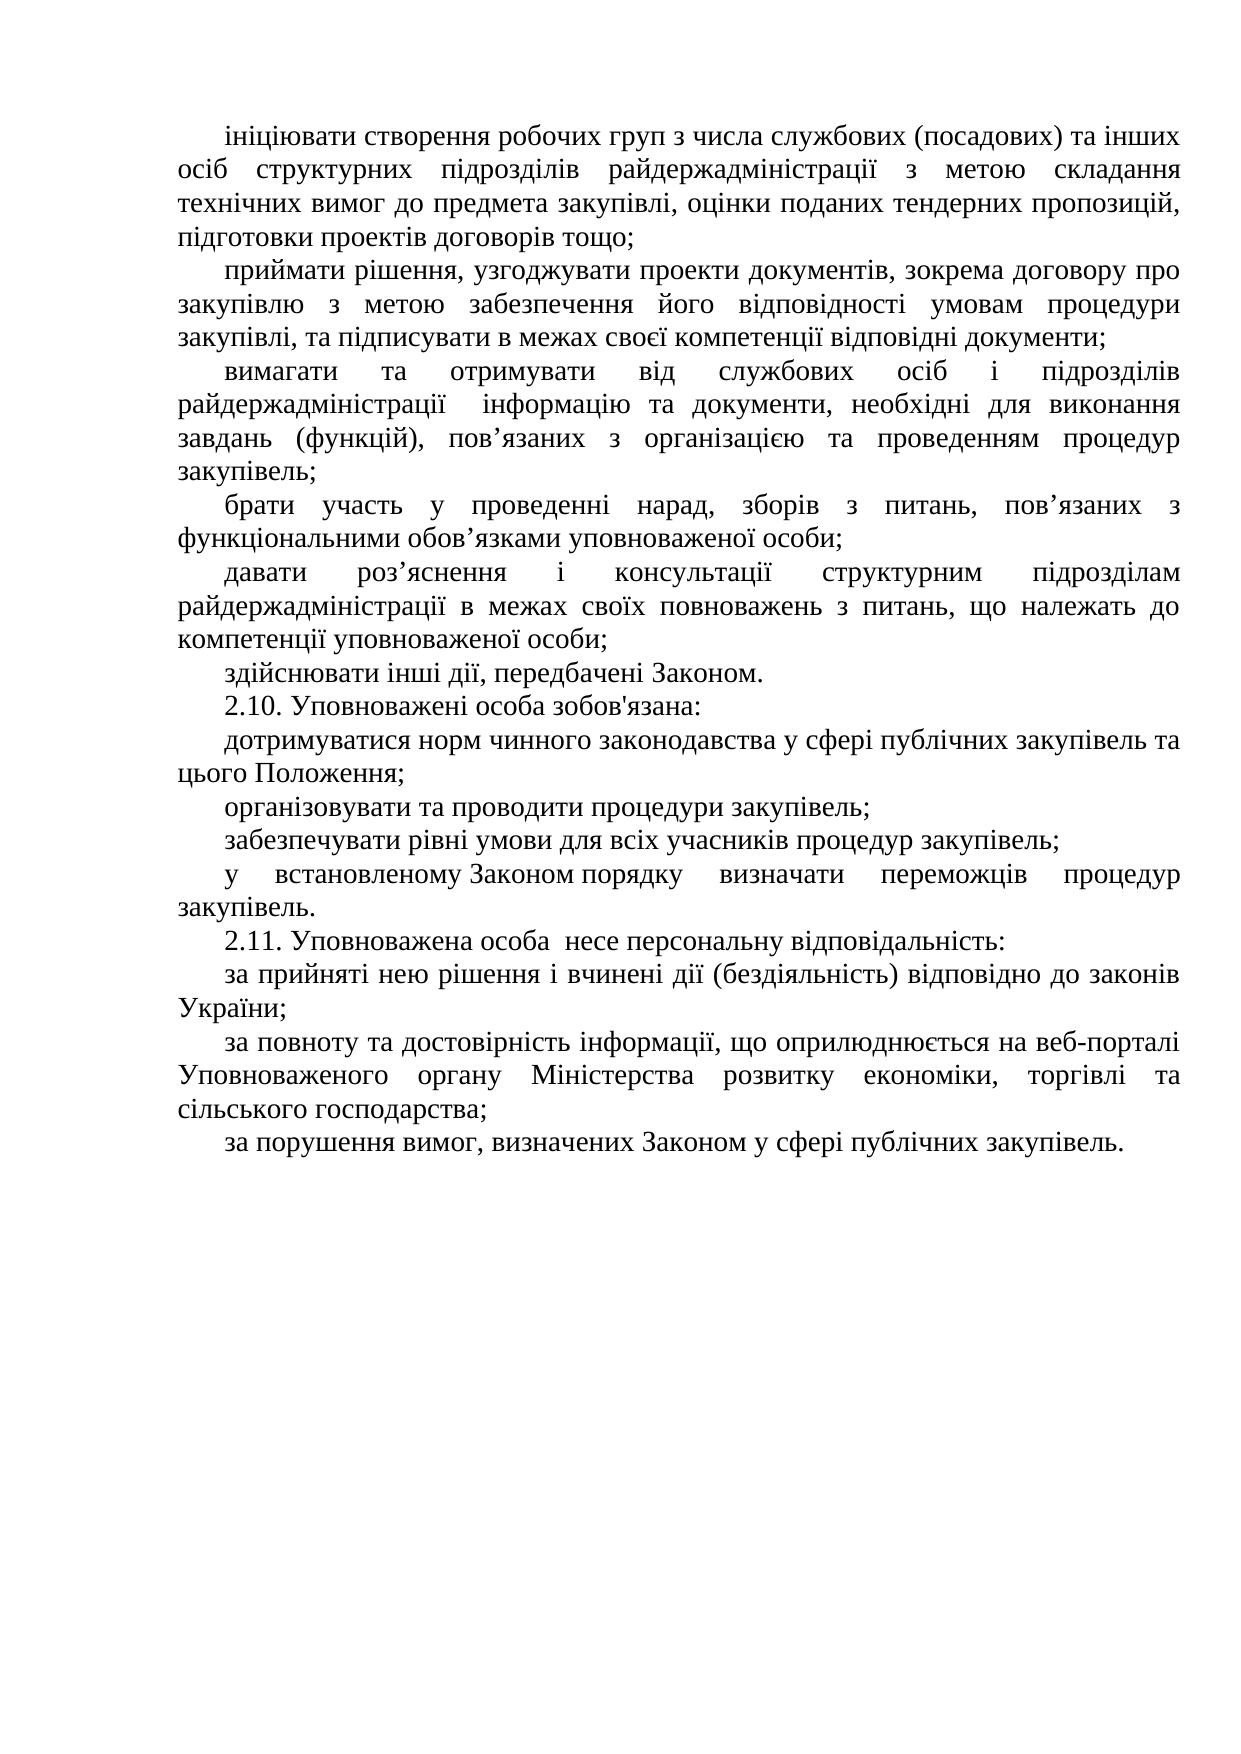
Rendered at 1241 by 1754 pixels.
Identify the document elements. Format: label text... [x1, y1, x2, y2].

text здійснювати інші дії, передбачені Законом. [177, 655, 1181, 688]
text вимагати та отримувати від службових осіб і підрозділів райдержадміністрації інформацію та документи, необхідні для виконання завдань (функцій), пов’язаних з організацією та проведенням процедур закупівель; [177, 353, 1181, 487]
text приймати рішення, узгоджувати проекти документів, зокрема договору про закупівлю з метою забезпечення його відповідності умовам процедури закупівлі, та підписувати в межах своєї компетенції відповідні документи; [177, 252, 1181, 353]
text брати участь у проведенні нарад, зборів з питань, пов’язаних з функціональними обов’язками уповноваженої особи; [177, 487, 1181, 554]
text за порушення вимог, визначених Законом у сфері публічних закупівель. [177, 1124, 1181, 1158]
text ініціювати створення робочих груп з числа службових (посадових) та інших осіб структурних підрозділів райдержадміністрації з метою складання технічних вимог до предмета закупівлі, оцінки поданих тендерних пропозицій, підготовки проектів договорів тощо; [177, 118, 1181, 252]
text за прийняті нею рішення і вчинені дії (бездіяльність) відповідно до законів України; [177, 957, 1181, 1024]
text давати роз’яснення і консультації структурним підрозділам райдержадміністрації в межах своїх повноважень з питань, що належать до компетенції уповноваженої особи; [177, 554, 1181, 655]
text забезпечувати рівні умови для всіх учасників процедур закупівель; [177, 822, 1181, 856]
text дотримуватися норм чинного законодавства у сфері публічних закупівель та цього Положення; [177, 722, 1181, 789]
text 2.10. Уповноважені особа зобов'язана: [177, 688, 1181, 722]
text 2.11. Уповноважена особа несе персональну відповідальність: [177, 923, 1181, 957]
text за повноту та достовірність інформації, що оприлюднюється на веб-порталі Уповноваженого органу Міністерства розвитку економіки, торгівлі та сільського господарства; [177, 1024, 1181, 1124]
text організовувати та проводити процедури закупівель; [177, 789, 1181, 822]
text у встановленому Законом порядку визначати переможців процедур закупівель. [177, 856, 1181, 923]
